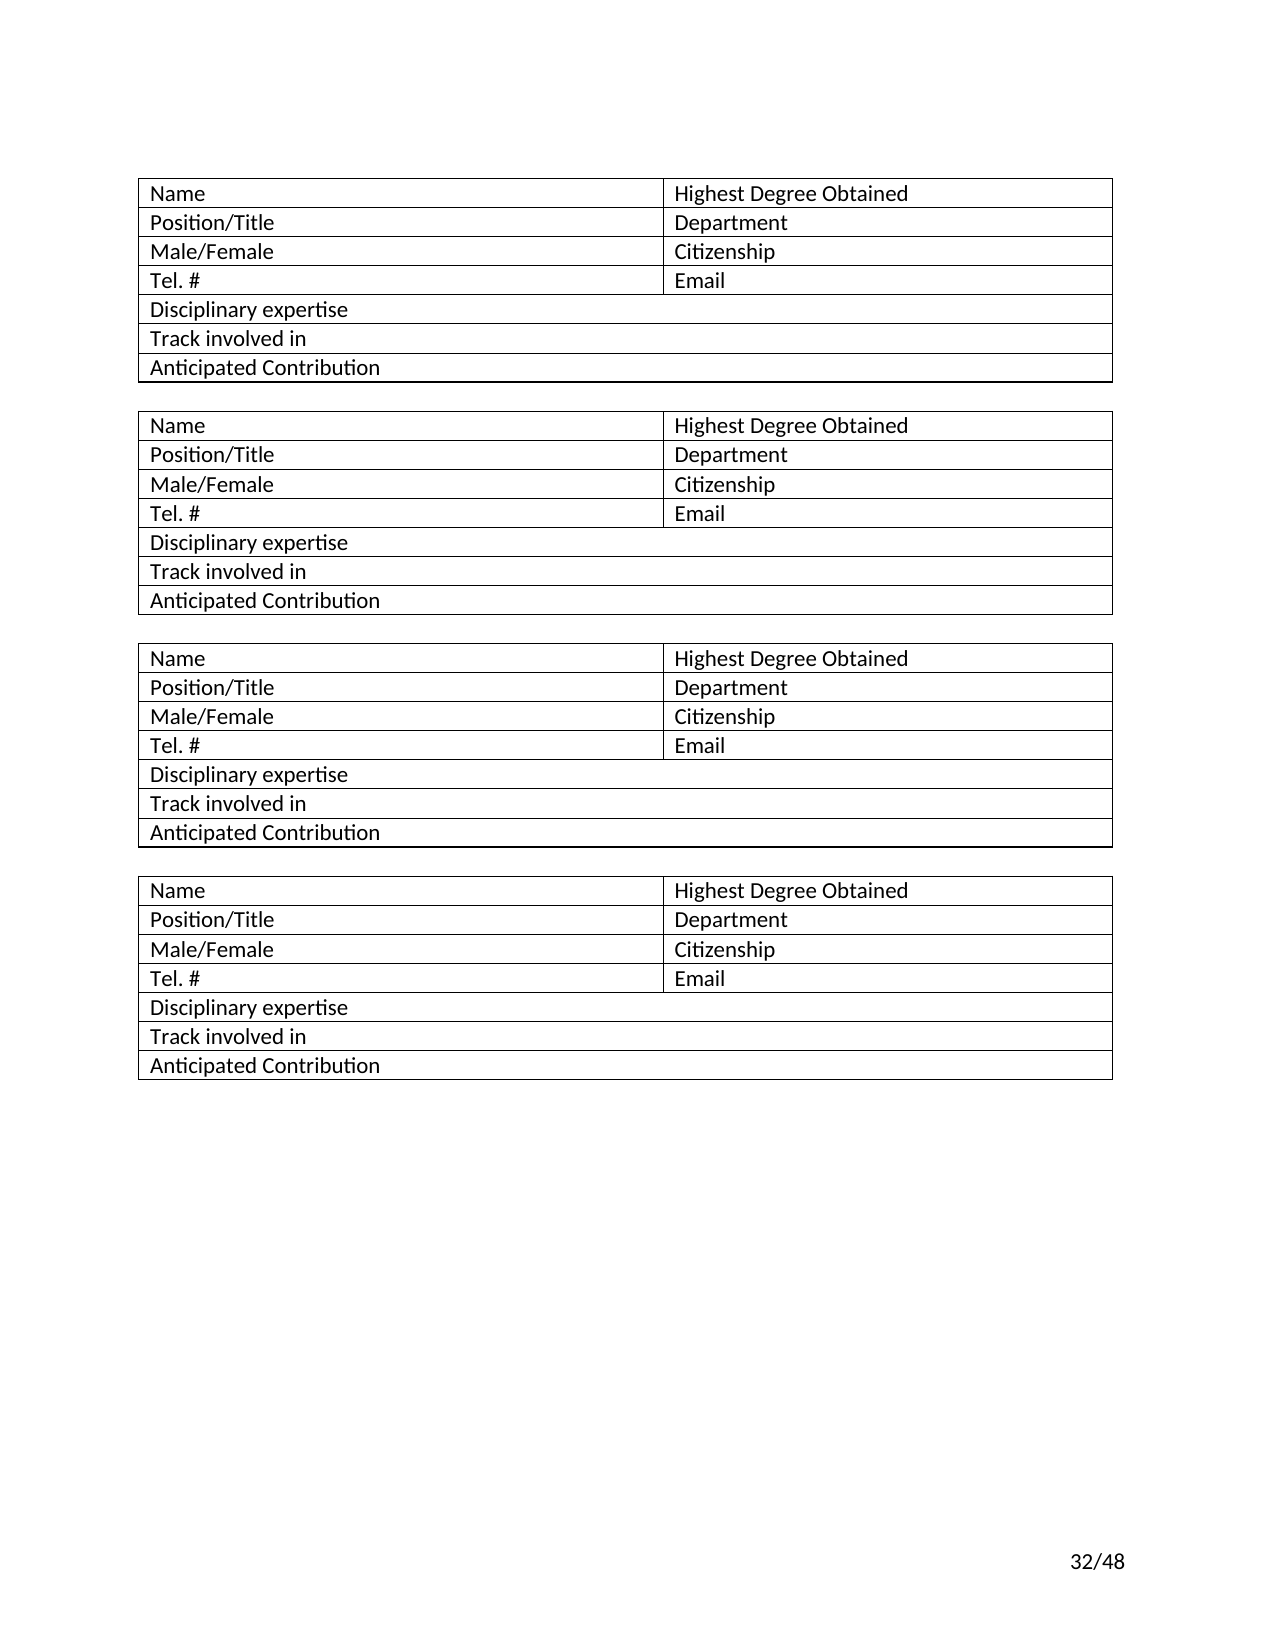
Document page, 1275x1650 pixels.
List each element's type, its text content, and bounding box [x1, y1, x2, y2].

table_header Name [139, 644, 663, 672]
table_header Name [139, 412, 663, 439]
table_cell Disciplinary expertise [139, 760, 1112, 788]
table_header Highest Degree Obtained [664, 179, 1112, 207]
table_cell Citizenship [664, 237, 1112, 265]
table_cell Disciplinary expertise [139, 528, 1112, 556]
table_cell Department [664, 906, 1112, 934]
table_cell Anticipated Contribution [139, 1051, 1112, 1079]
table_cell Disciplinary expertise [139, 993, 1112, 1021]
table_header Highest Degree Obtained [664, 877, 1112, 904]
table_header Highest Degree Obtained [664, 644, 1112, 672]
table_cell Male/Female [139, 237, 663, 265]
table_cell Email [664, 499, 1112, 527]
table_cell Tel. # [139, 964, 663, 992]
table_cell Track involved in [139, 789, 1112, 817]
table_cell Anticipated Contribution [139, 819, 1112, 846]
table_cell Email [664, 731, 1112, 759]
table_cell Position/Title [139, 441, 663, 469]
table_cell Tel. # [139, 499, 663, 527]
table_cell Male/Female [139, 935, 663, 963]
table_header Highest Degree Obtained [664, 412, 1112, 439]
table_cell Tel. # [139, 731, 663, 759]
table_cell Position/Title [139, 906, 663, 934]
table_cell Department [664, 673, 1112, 701]
table_cell Position/Title [139, 208, 663, 236]
table_cell Department [664, 208, 1112, 236]
table_cell Email [664, 964, 1112, 992]
table_cell Male/Female [139, 470, 663, 498]
table_cell Email [664, 266, 1112, 294]
table_cell Track involved in [139, 557, 1112, 585]
table_cell Citizenship [664, 935, 1112, 963]
table_header Name [139, 877, 663, 904]
table_cell Citizenship [664, 702, 1112, 730]
table_cell Position/Title [139, 673, 663, 701]
table_cell Citizenship [664, 470, 1112, 498]
table_cell Male/Female [139, 702, 663, 730]
table_cell Anticipated Contribution [139, 354, 1112, 381]
table_cell Department [664, 441, 1112, 469]
table_cell Track involved in [139, 324, 1112, 352]
table_cell Disciplinary expertise [139, 295, 1112, 323]
table_cell Track involved in [139, 1022, 1112, 1050]
table_cell Anticipated Contribution [139, 586, 1112, 614]
table_cell Tel. # [139, 266, 663, 294]
table_header Name [139, 179, 663, 207]
